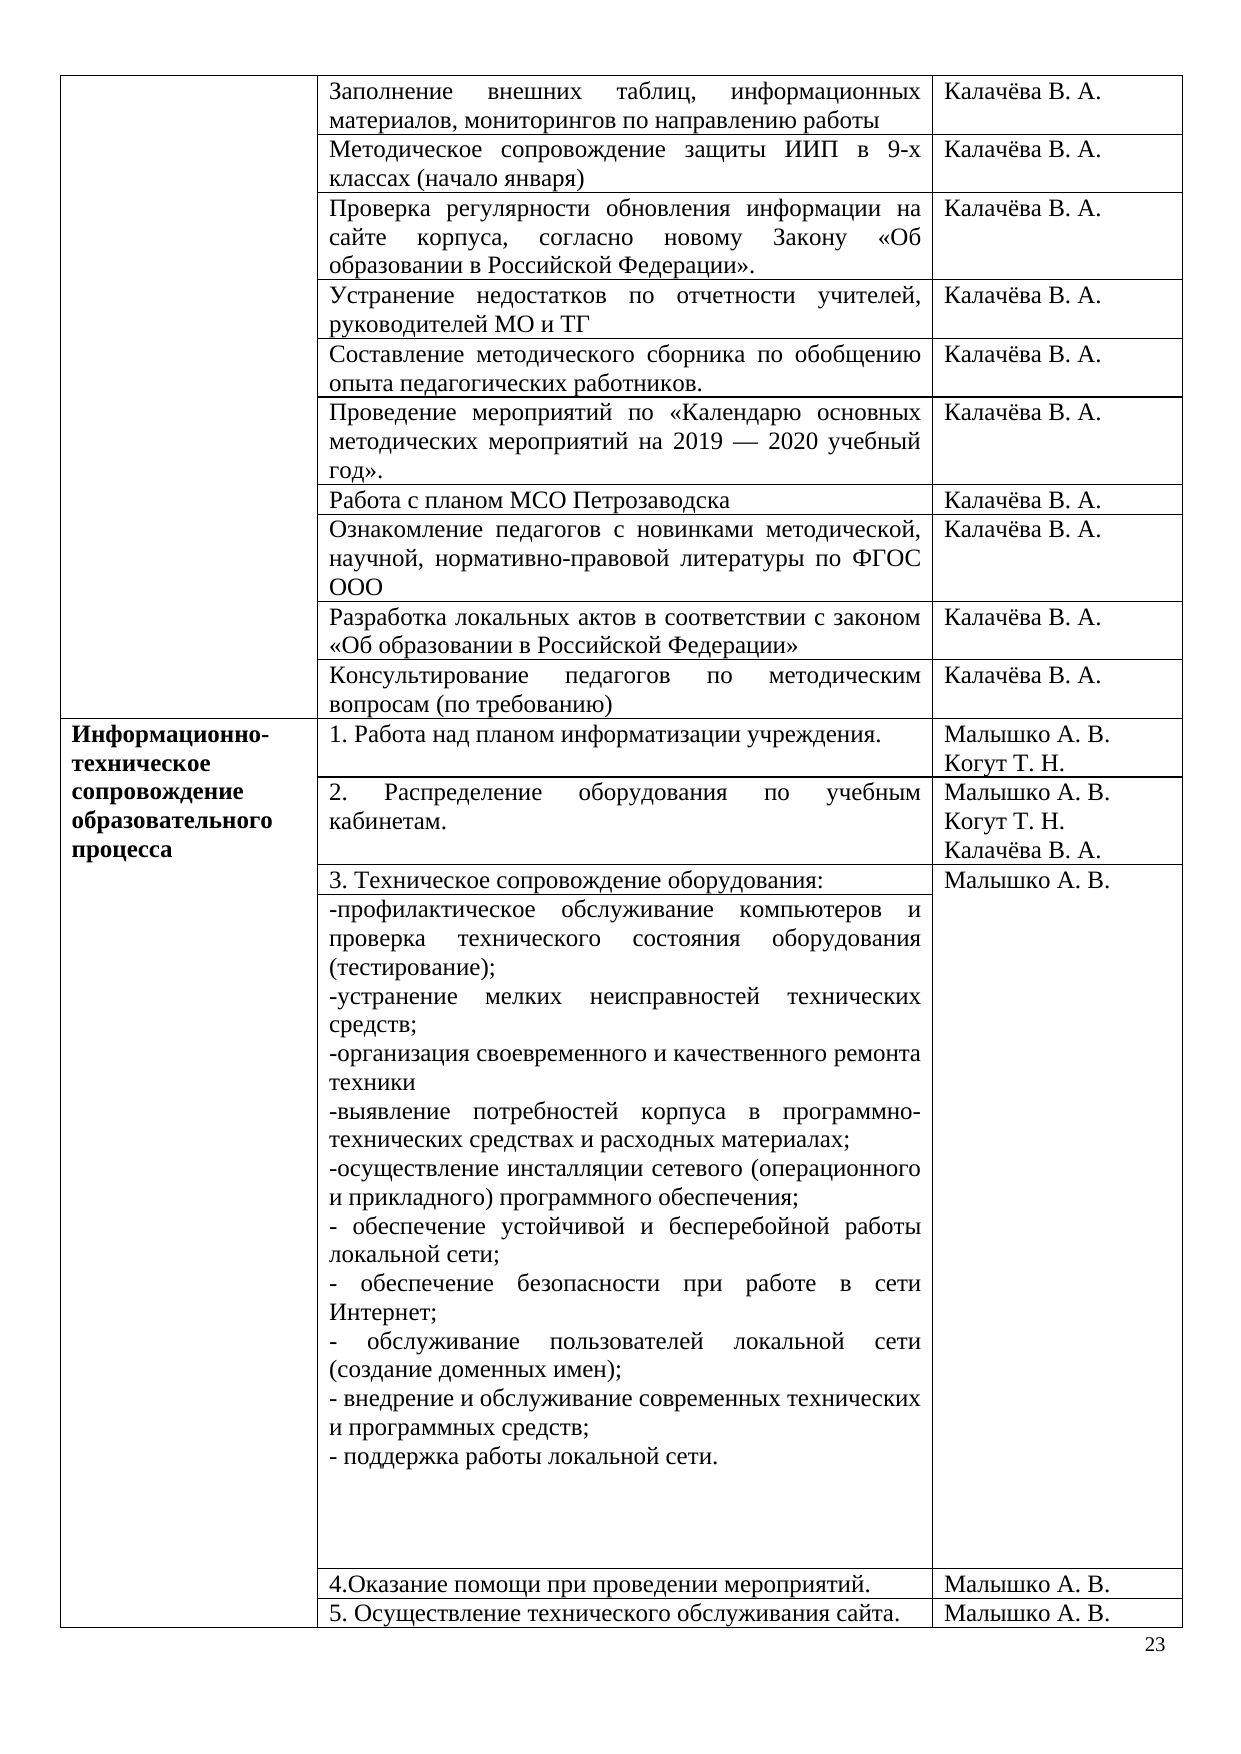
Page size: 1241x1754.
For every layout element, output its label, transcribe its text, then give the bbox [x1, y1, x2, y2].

table_cell Проведение мероприятий по «Календарю основных методических мероприятий на 2019 — 2020 учебный год». [318, 398, 932, 484]
table_cell Ознакомление педагогов с новинками методической, научной, нормативно-правовой литературы по ФГОС ООО [318, 515, 932, 601]
table_cell -профилактическое обслуживание компьютеров и проверка технического состояния оборудования (тестирование); -устранение мелких неисправностей технических средств; -организация своевременного и качественного ремонта техники -выявление потребностей корпуса в программно-технических средствах и расходных материалах; -осуществление инсталляции сетевого (операционного и прикладного) программного обеспечения; - обеспечение устойчивой и бесперебойной работы локальной сети; - обеспечение безопасности при работе в сети Интернет; - обслуживание пользователей локальной сети (создание доменных имен); - внедрение и обслуживание современных технических и программных средств; - поддержка работы локальной сети. [318, 895, 932, 1568]
table_cell Малышко А. В. Когут Т. Н. [933, 719, 1182, 776]
table_cell Составление методического сборника по обобщению опыта педагогических работников. [318, 339, 932, 396]
table_cell Калачёва В. А. [933, 398, 1182, 484]
table_cell Калачёва В. А. [933, 660, 1182, 718]
table_cell 3. Техническое сопровождение оборудования: [318, 865, 932, 893]
table_cell Малышко А. В. [933, 1599, 1182, 1627]
table_cell Калачёва В. А. [933, 485, 1182, 513]
table_cell Работа с планом МСО Петрозаводска [318, 485, 932, 513]
table_cell 2. Распределение оборудования по учебным кабинетам. [318, 778, 932, 864]
table_cell 4.Оказание помощи при проведении мероприятий. [318, 1569, 932, 1597]
table_cell Калачёва В. А. [933, 602, 1182, 659]
table_cell Методическое сопровождение защиты ИИП в 9-х классах (начало января) [318, 135, 932, 192]
table_cell Калачёва В. А. [933, 76, 1182, 133]
table_cell Заполнение внешних таблиц, информационных материалов, мониторингов по направлению работы [318, 76, 932, 133]
table_cell Устранение недостатков по отчетности учителей, руководителей МО и ТГ [318, 280, 932, 338]
table_cell 1. Работа над планом информатизации учреждения. [318, 719, 932, 776]
table_cell Малышко А. В. Когут Т. Н. Калачёва В. А. [933, 778, 1182, 864]
table_cell Разработка локальных актов в соответствии с законом «Об образовании в Российской Федерации» [318, 602, 932, 659]
table_cell Малышко А. В. [933, 865, 1182, 1568]
table_cell Калачёва В. А. [933, 280, 1182, 338]
table_cell Калачёва В. А. [933, 135, 1182, 192]
table_cell Калачёва В. А. [933, 515, 1182, 601]
table_cell Проверка регулярности обновления информации на сайте корпуса, согласно новому Закону «Об образовании в Российской Федерации». [318, 193, 932, 279]
table_cell Информационно-техническое сопровождение образовательного процесса [61, 719, 317, 1627]
table_cell Консультирование педагогов по методическим вопросам (по требованию) [318, 660, 932, 718]
table_cell Малышко А. В. [933, 1569, 1182, 1597]
table_cell Калачёва В. А. [933, 339, 1182, 396]
table_cell Калачёва В. А. [933, 193, 1182, 279]
table_cell 5. Осуществление технического обслуживания сайта. [318, 1599, 932, 1627]
